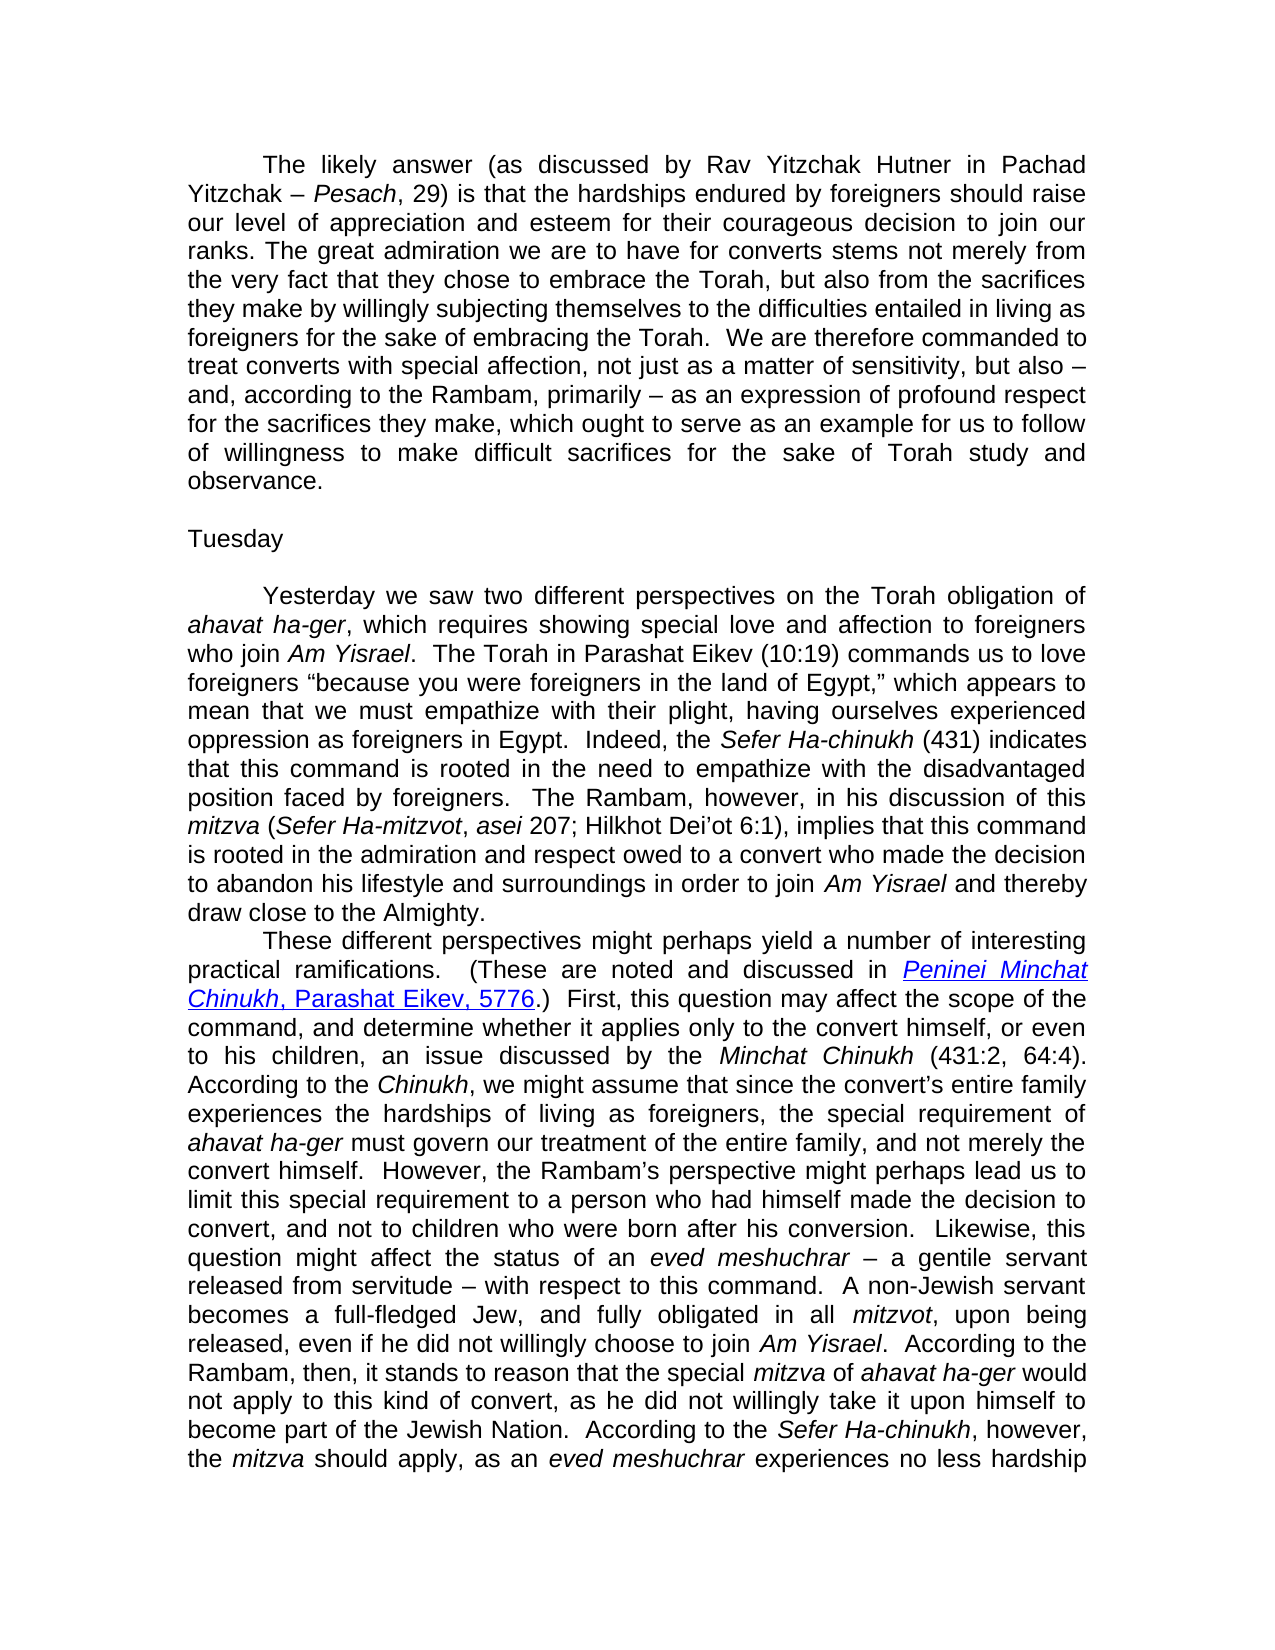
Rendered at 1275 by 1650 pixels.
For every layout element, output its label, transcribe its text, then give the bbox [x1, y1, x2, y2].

text Tuesday [187, 524, 1087, 552]
text The likely answer (as discussed by Rav Yitzchak Hutner in Pachad Yitzchak – Pesach, 29) is that the hardships endured by foreigners should raise our level of appreciation and esteem for their courageous decision to join our ranks. The great admiration we are to have for converts stems not merely from the very fact that they chose to embrace the Torah, but also from the sacrifices they make by willingly subjecting themselves to the difficulties entailed in living as foreigners for the sake of embracing the Torah. We are therefore commanded to treat converts with special affection, not just as a matter of sensitivity, but also – and, according to the Rambam, primarily – as an expression of profound respect for the sacrifices they make, which ought to serve as an example for us to follow of willingness to make difficult sacrifices for the sake of Torah study and observance. [187, 150, 1087, 495]
text Yesterday we saw two different perspectives on the Torah obligation of ahavat ha-ger, which requires showing special love and affection to foreigners who join Am Yisrael. The Torah in Parashat Eikev (10:19) commands us to love foreigners “because you were foreigners in the land of Egypt,” which appears to mean that we must empathize with their plight, having ourselves experienced oppression as foreigners in Egypt. Indeed, the Sefer Ha-chinukh (431) indicates that this command is rooted in the need to empathize with the disadvantaged position faced by foreigners. The Rambam, however, in his discussion of this mitzva (Sefer Ha-mitzvot, asei 207; Hilkhot Dei’ot 6:1), implies that this command is rooted in the admiration and respect owed to a convert who made the decision to abandon his lifestyle and surroundings in order to join Am Yisrael and thereby draw close to the Almighty. [187, 581, 1087, 926]
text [187, 926, 1087, 1472]
